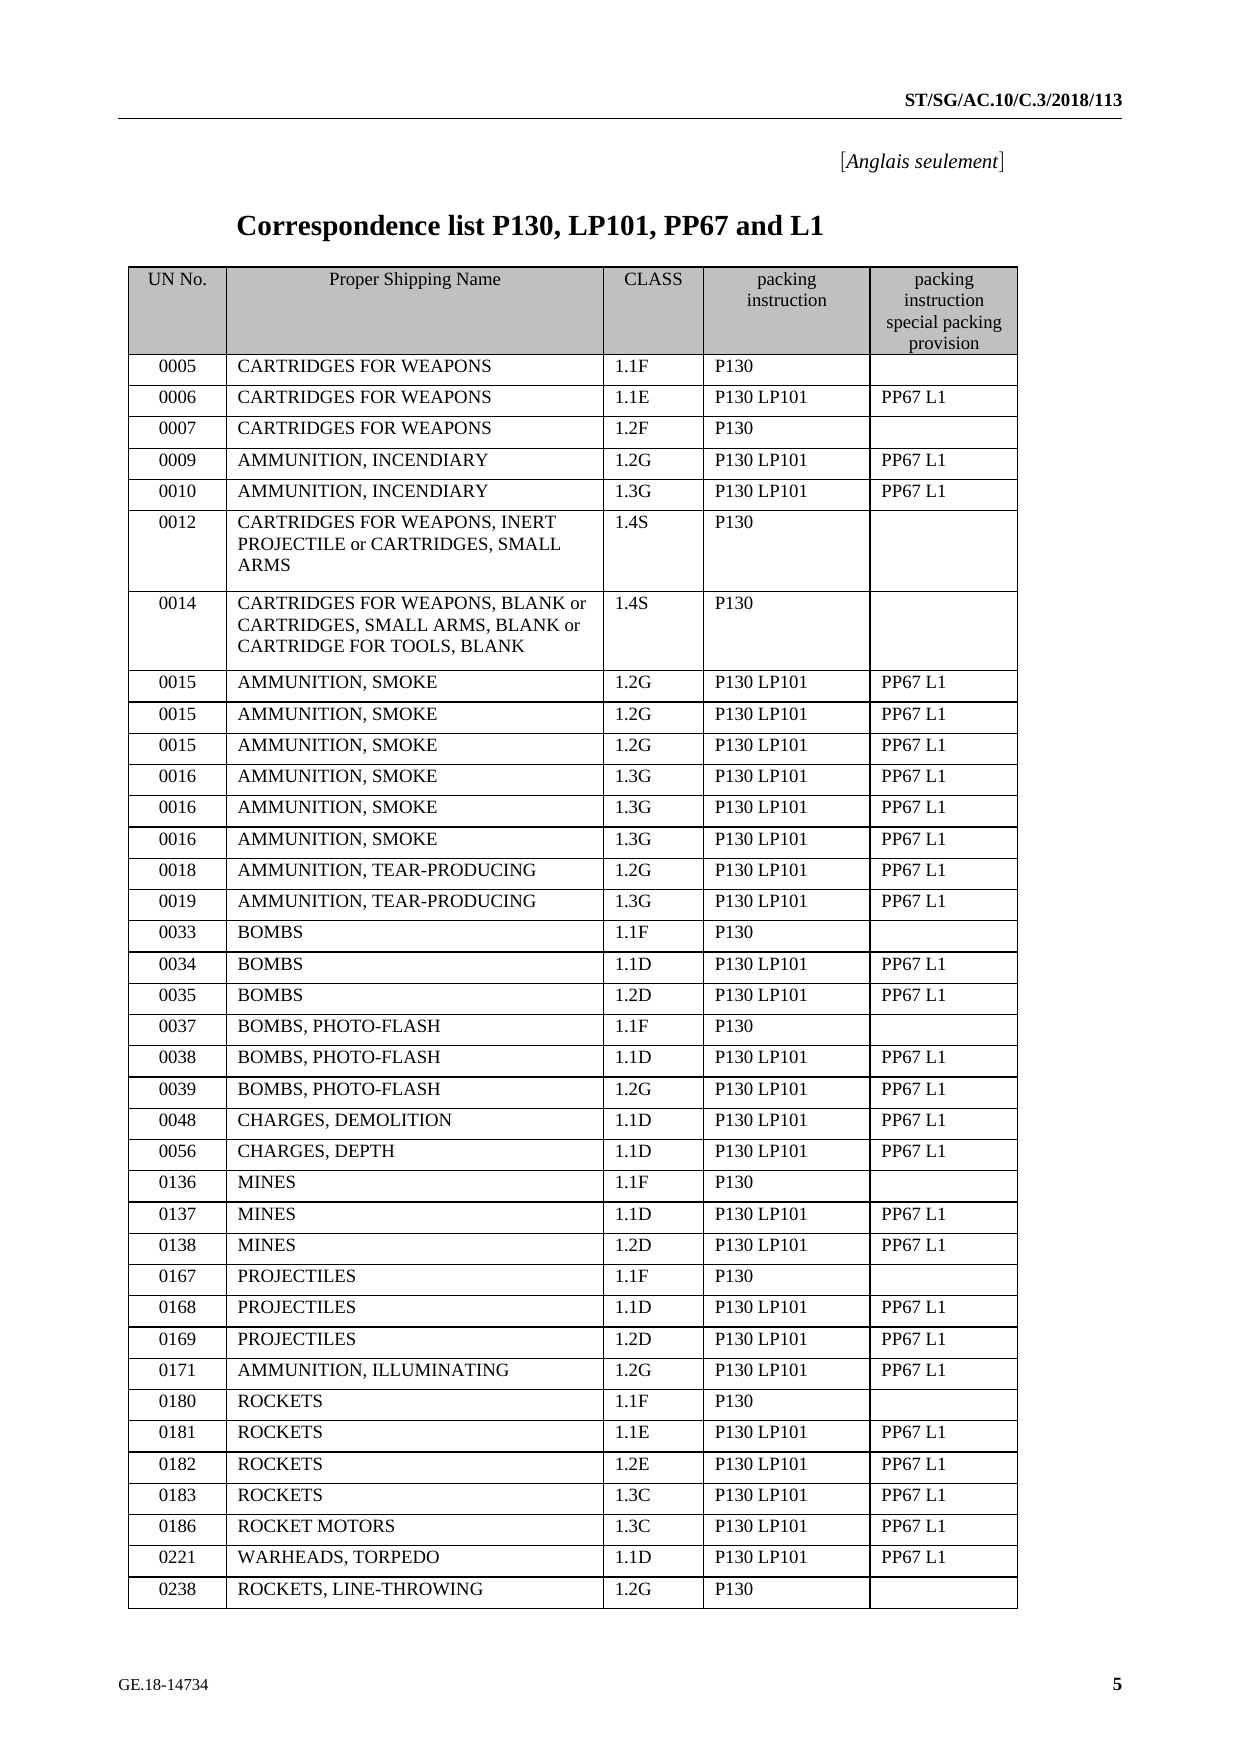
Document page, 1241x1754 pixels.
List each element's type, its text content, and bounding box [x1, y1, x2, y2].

table_cell 0183 [129, 1484, 226, 1514]
table_cell PP67 L1 [871, 1328, 1017, 1358]
table_cell PP67 L1 [871, 386, 1017, 416]
table_cell 1.2E [604, 1453, 703, 1483]
table_cell AMMUNITION, TEAR-PRODUCING [227, 859, 603, 889]
table_header UN No. [129, 268, 226, 354]
table_cell P130 LP101 [704, 984, 869, 1014]
table_cell P130 LP101 [704, 703, 869, 733]
table_cell 0037 [129, 1015, 226, 1045]
table_cell 0012 [129, 511, 226, 591]
table_cell 1.2D [604, 1328, 703, 1358]
table_cell P130 LP101 [704, 1359, 869, 1389]
table_cell PP67 L1 [871, 796, 1017, 826]
table_cell 0009 [129, 449, 226, 479]
table_cell 0056 [129, 1140, 226, 1170]
table_cell P130 LP101 [704, 671, 869, 701]
table_cell PP67 L1 [871, 480, 1017, 510]
table_cell P130 LP101 [704, 1546, 869, 1576]
table_cell 1.3C [604, 1484, 703, 1514]
table_cell 0171 [129, 1359, 226, 1389]
table_cell ROCKETS [227, 1453, 603, 1483]
table_cell 1.1E [604, 386, 703, 416]
table_cell AMMUNITION, SMOKE [227, 671, 603, 701]
table_cell 0006 [129, 386, 226, 416]
table_cell P130 LP101 [704, 480, 869, 510]
table_cell 0180 [129, 1390, 226, 1420]
table_cell CARTRIDGES FOR WEAPONS, BLANK or CARTRIDGES, SMALL ARMS, BLANK or CARTRIDGE FOR TOOLS, BLANK [227, 592, 603, 670]
table_cell MINES [227, 1203, 603, 1233]
table_cell 1.1D [604, 1296, 703, 1326]
table_cell [871, 592, 1017, 670]
table_cell 1.2D [604, 984, 703, 1014]
table_cell PROJECTILES [227, 1265, 603, 1295]
table_cell 0136 [129, 1171, 226, 1201]
table_cell CHARGES, DEMOLITION [227, 1109, 603, 1139]
table_cell ROCKETS [227, 1421, 603, 1451]
table_cell BOMBS [227, 953, 603, 983]
table_cell PP67 L1 [871, 703, 1017, 733]
table_cell 1.2D [604, 1234, 703, 1264]
text Anglais seulement [236, 148, 1004, 173]
table_cell CARTRIDGES FOR WEAPONS [227, 386, 603, 416]
table_cell 1.1F [604, 921, 703, 951]
table_cell [871, 417, 1017, 447]
table_cell P130 LP101 [704, 1140, 869, 1170]
table_cell 1.4S [604, 592, 703, 670]
table_cell P130 [704, 921, 869, 951]
table_cell 1.2G [604, 449, 703, 479]
table_cell P130 [704, 1265, 869, 1295]
table_cell 1.1D [604, 1546, 703, 1576]
table_cell AMMUNITION, SMOKE [227, 703, 603, 733]
table_cell 1.2F [604, 417, 703, 447]
table_cell AMMUNITION, SMOKE [227, 828, 603, 858]
table_cell 0034 [129, 953, 226, 983]
table_cell PP67 L1 [871, 734, 1017, 764]
table_cell P130 LP101 [704, 386, 869, 416]
table_cell P130 LP101 [704, 1234, 869, 1264]
table_cell P130 LP101 [704, 1515, 869, 1545]
table_cell P130 LP101 [704, 1421, 869, 1451]
table_header packing instruction special packing provision [871, 268, 1017, 354]
table_cell 0238 [129, 1578, 226, 1608]
table_cell [871, 921, 1017, 951]
table_cell P130 [704, 1015, 869, 1045]
table_cell 1.1D [604, 1109, 703, 1139]
table_cell 1.1F [604, 1015, 703, 1045]
table_cell 1.3C [604, 1515, 703, 1545]
table_cell 0038 [129, 1046, 226, 1076]
table_cell P130 LP101 [704, 796, 869, 826]
table_cell BOMBS [227, 984, 603, 1014]
table_cell PP67 L1 [871, 671, 1017, 701]
table_cell P130 LP101 [704, 1109, 869, 1139]
table_cell PP67 L1 [871, 449, 1017, 479]
table_cell 0138 [129, 1234, 226, 1264]
table_cell PP67 L1 [871, 859, 1017, 889]
table_cell 0016 [129, 828, 226, 858]
table_cell MINES [227, 1171, 603, 1201]
table_cell CARTRIDGES FOR WEAPONS [227, 355, 603, 385]
table_cell 0167 [129, 1265, 226, 1295]
table_cell 0015 [129, 671, 226, 701]
table_cell 1.1F [604, 355, 703, 385]
table_cell [871, 355, 1017, 385]
table_cell PROJECTILES [227, 1328, 603, 1358]
table_cell 1.4S [604, 511, 703, 591]
table_cell BOMBS, PHOTO-FLASH [227, 1015, 603, 1045]
table_cell 1.2G [604, 671, 703, 701]
table_cell 1.1D [604, 1203, 703, 1233]
table_cell P130 [704, 1390, 869, 1420]
table_cell 1.3G [604, 890, 703, 920]
table_cell [871, 1171, 1017, 1201]
table_cell P130 LP101 [704, 1453, 869, 1483]
table_cell 1.3G [604, 796, 703, 826]
table_cell CHARGES, DEPTH [227, 1140, 603, 1170]
table_header CLASS [604, 268, 703, 354]
table_cell PP67 L1 [871, 1109, 1017, 1139]
table_cell P130 LP101 [704, 859, 869, 889]
table_cell PP67 L1 [871, 1203, 1017, 1233]
table_cell AMMUNITION, INCENDIARY [227, 480, 603, 510]
table_cell P130 [704, 1578, 869, 1608]
table_cell P130 LP101 [704, 1328, 869, 1358]
table_cell [871, 1390, 1017, 1420]
table_cell PP67 L1 [871, 1078, 1017, 1108]
table_cell AMMUNITION, SMOKE [227, 734, 603, 764]
table_cell P130 LP101 [704, 1484, 869, 1514]
table_cell 0182 [129, 1453, 226, 1483]
table_cell P130 LP101 [704, 890, 869, 920]
table_cell [871, 1265, 1017, 1295]
table_cell P130 LP101 [704, 1046, 869, 1076]
table_cell AMMUNITION, SMOKE [227, 765, 603, 795]
table_cell 1.3G [604, 480, 703, 510]
table_cell BOMBS [227, 921, 603, 951]
table_cell 1.1F [604, 1390, 703, 1420]
table_cell 0186 [129, 1515, 226, 1545]
table_cell 1.2G [604, 1578, 703, 1608]
table_cell PP67 L1 [871, 1484, 1017, 1514]
table_cell 0035 [129, 984, 226, 1014]
table_cell WARHEADS, TORPEDO [227, 1546, 603, 1576]
table_cell P130 [704, 1171, 869, 1201]
table_cell 0048 [129, 1109, 226, 1139]
table_cell P130 LP101 [704, 449, 869, 479]
table_cell 0016 [129, 765, 226, 795]
table_cell 0015 [129, 703, 226, 733]
table_cell PP67 L1 [871, 1234, 1017, 1264]
table_cell PP67 L1 [871, 1296, 1017, 1326]
table_cell 0005 [129, 355, 226, 385]
table_cell 1.2G [604, 734, 703, 764]
table_header Proper Shipping Name [227, 268, 603, 354]
table_cell 1.2G [604, 1078, 703, 1108]
table_cell PP67 L1 [871, 828, 1017, 858]
table_cell 1.2G [604, 703, 703, 733]
table_cell CARTRIDGES FOR WEAPONS [227, 417, 603, 447]
table_cell 0169 [129, 1328, 226, 1358]
table_cell 1.1D [604, 953, 703, 983]
table_cell P130 LP101 [704, 1203, 869, 1233]
table_cell 0018 [129, 859, 226, 889]
table_cell AMMUNITION, SMOKE [227, 796, 603, 826]
table_cell 1.2G [604, 1359, 703, 1389]
table_cell AMMUNITION, TEAR-PRODUCING [227, 890, 603, 920]
table_cell PP67 L1 [871, 953, 1017, 983]
table_cell 0033 [129, 921, 226, 951]
table_cell P130 LP101 [704, 734, 869, 764]
table_cell 0014 [129, 592, 226, 670]
table_cell P130 [704, 417, 869, 447]
table_header packing instruction [704, 268, 869, 354]
table_cell PP67 L1 [871, 1421, 1017, 1451]
table_cell PP67 L1 [871, 984, 1017, 1014]
table_cell AMMUNITION, ILLUMINATING [227, 1359, 603, 1389]
table_cell ROCKETS [227, 1390, 603, 1420]
table_cell 0221 [129, 1546, 226, 1576]
table_cell ROCKET MOTORS [227, 1515, 603, 1545]
table_cell 1.1F [604, 1171, 703, 1201]
table_cell 1.2G [604, 859, 703, 889]
table_cell P130 LP101 [704, 1296, 869, 1326]
table_cell P130 [704, 355, 869, 385]
table_cell 1.3G [604, 765, 703, 795]
table_cell [871, 1578, 1017, 1608]
table_cell PP67 L1 [871, 1046, 1017, 1076]
table_cell P130 LP101 [704, 1078, 869, 1108]
table_cell 1.3G [604, 828, 703, 858]
table_cell P130 LP101 [704, 953, 869, 983]
table_cell PP67 L1 [871, 765, 1017, 795]
table_cell PP67 L1 [871, 1515, 1017, 1545]
table_cell PP67 L1 [871, 890, 1017, 920]
table_cell CARTRIDGES FOR WEAPONS, INERT PROJECTILE or CARTRIDGES, SMALL ARMS [227, 511, 603, 591]
table_cell 0016 [129, 796, 226, 826]
text Correspondence list P130, LP101, PP67 and L1 [118, 210, 1004, 241]
table_cell 0007 [129, 417, 226, 447]
table_cell 0168 [129, 1296, 226, 1326]
table_cell PP67 L1 [871, 1140, 1017, 1170]
table_cell P130 [704, 511, 869, 591]
table_cell 1.1D [604, 1140, 703, 1170]
table_cell ROCKETS [227, 1484, 603, 1514]
table_cell 1.1E [604, 1421, 703, 1451]
table_cell PP67 L1 [871, 1359, 1017, 1389]
table_cell P130 LP101 [704, 765, 869, 795]
table_cell [871, 1015, 1017, 1045]
table_cell 0015 [129, 734, 226, 764]
table_cell BOMBS, PHOTO-FLASH [227, 1078, 603, 1108]
table_cell ROCKETS, LINE-THROWING [227, 1578, 603, 1608]
table_cell P130 LP101 [704, 828, 869, 858]
table_cell 1.1D [604, 1046, 703, 1076]
table_cell 0019 [129, 890, 226, 920]
table_cell BOMBS, PHOTO-FLASH [227, 1046, 603, 1076]
table_cell PP67 L1 [871, 1453, 1017, 1483]
table_cell 1.1F [604, 1265, 703, 1295]
table_cell MINES [227, 1234, 603, 1264]
table_cell AMMUNITION, INCENDIARY [227, 449, 603, 479]
table_cell PP67 L1 [871, 1546, 1017, 1576]
table_cell PROJECTILES [227, 1296, 603, 1326]
table_cell 0181 [129, 1421, 226, 1451]
table_cell 0010 [129, 480, 226, 510]
table_cell P130 [704, 592, 869, 670]
table_cell [871, 511, 1017, 591]
table_cell 0039 [129, 1078, 226, 1108]
table_cell 0137 [129, 1203, 226, 1233]
